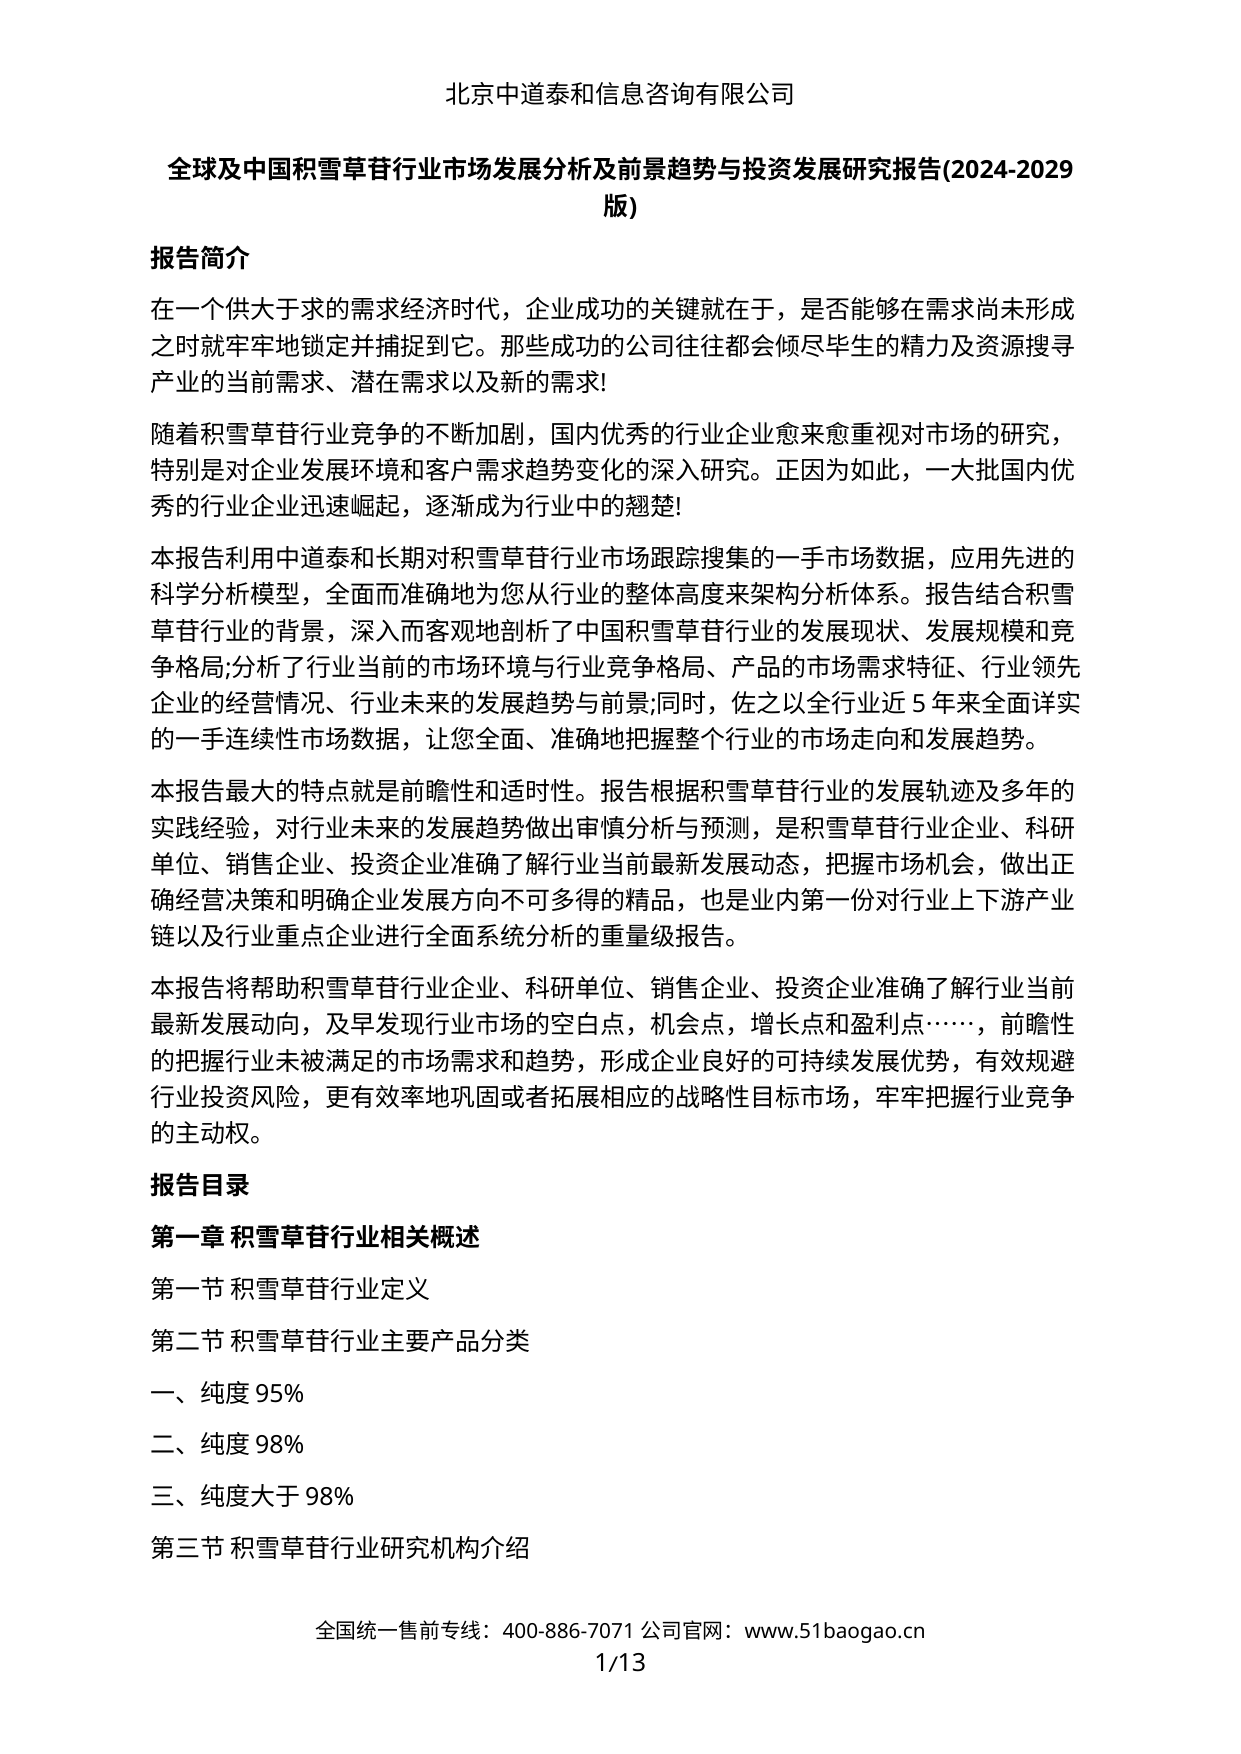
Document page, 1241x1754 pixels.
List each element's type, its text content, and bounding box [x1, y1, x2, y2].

text 报告目录 [150, 1166, 1090, 1202]
text 一、纯度95% [150, 1373, 1090, 1409]
text 本报告利用中道泰和长期对积雪草苷行业市场跟踪搜集的一手市场数据，应用先进的科学分析模型，全面而准确地为您从行业的整体高度来架构分析体系。报告结合积雪草苷行业的背景，深入而客观地剖析了中国积雪草苷行业的发展现状、发展规模和竞争格局;分析了行业当前的市场环境与行业竞争格局、产品的市场需求特征、行业领先企业的经营情况、行业未来的发展趋势与前景;同时，佐之以全行业近5年来全面详实的一手连续性市场数据，让您全面、准确地把握整个行业的市场走向和发展趋势。 [150, 539, 1090, 756]
text 第一节 积雪草苷行业定义 [150, 1269, 1090, 1306]
text 报告简介 [150, 238, 1090, 274]
text 随着积雪草苷行业竞争的不断加剧，国内优秀的行业企业愈来愈重视对市场的研究，特别是对企业发展环境和客户需求趋势变化的深入研究。正因为如此，一大批国内优秀的行业企业迅速崛起，逐渐成为行业中的翘楚! [150, 414, 1090, 523]
text 在一个供大于求的需求经济时代，企业成功的关键就在于，是否能够在需求尚未形成之时就牢牢地锁定并捕捉到它。那些成功的公司往往都会倾尽毕生的精力及资源搜寻产业的当前需求、潜在需求以及新的需求! [150, 290, 1090, 399]
text 本报告将帮助积雪草苷行业企业、科研单位、销售企业、投资企业准确了解行业当前最新发展动向，及早发现行业市场的空白点，机会点，增长点和盈利点……，前瞻性的把握行业未被满足的市场需求和趋势，形成企业良好的可持续发展优势，有效规避行业投资风险，更有效率地巩固或者拓展相应的战略性目标市场，牢牢把握行业竞争的主动权。 [150, 969, 1090, 1150]
text 二、纯度98% [150, 1425, 1090, 1461]
text 本报告最大的特点就是前瞻性和适时性。报告根据积雪草苷行业的发展轨迹及多年的实践经验，对行业未来的发展趋势做出审慎分析与预测，是积雪草苷行业企业、科研单位、销售企业、投资企业准确了解行业当前最新发展动态，把握市场机会，做出正确经营决策和明确企业发展方向不可多得的精品，也是业内第一份对行业上下游产业链以及行业重点企业进行全面系统分析的重量级报告。 [150, 772, 1090, 953]
text 全球及中国积雪草苷行业市场发展分析及前景趋势与投资发展研究报告(2024-2029版) [150, 150, 1090, 222]
text 第二节 积雪草苷行业主要产品分类 [150, 1321, 1090, 1357]
text 三、纯度大于98% [150, 1477, 1090, 1513]
text 第一章 积雪草苷行业相关概述 [150, 1217, 1090, 1254]
text 第三节 积雪草苷行业研究机构介绍 [150, 1529, 1090, 1565]
